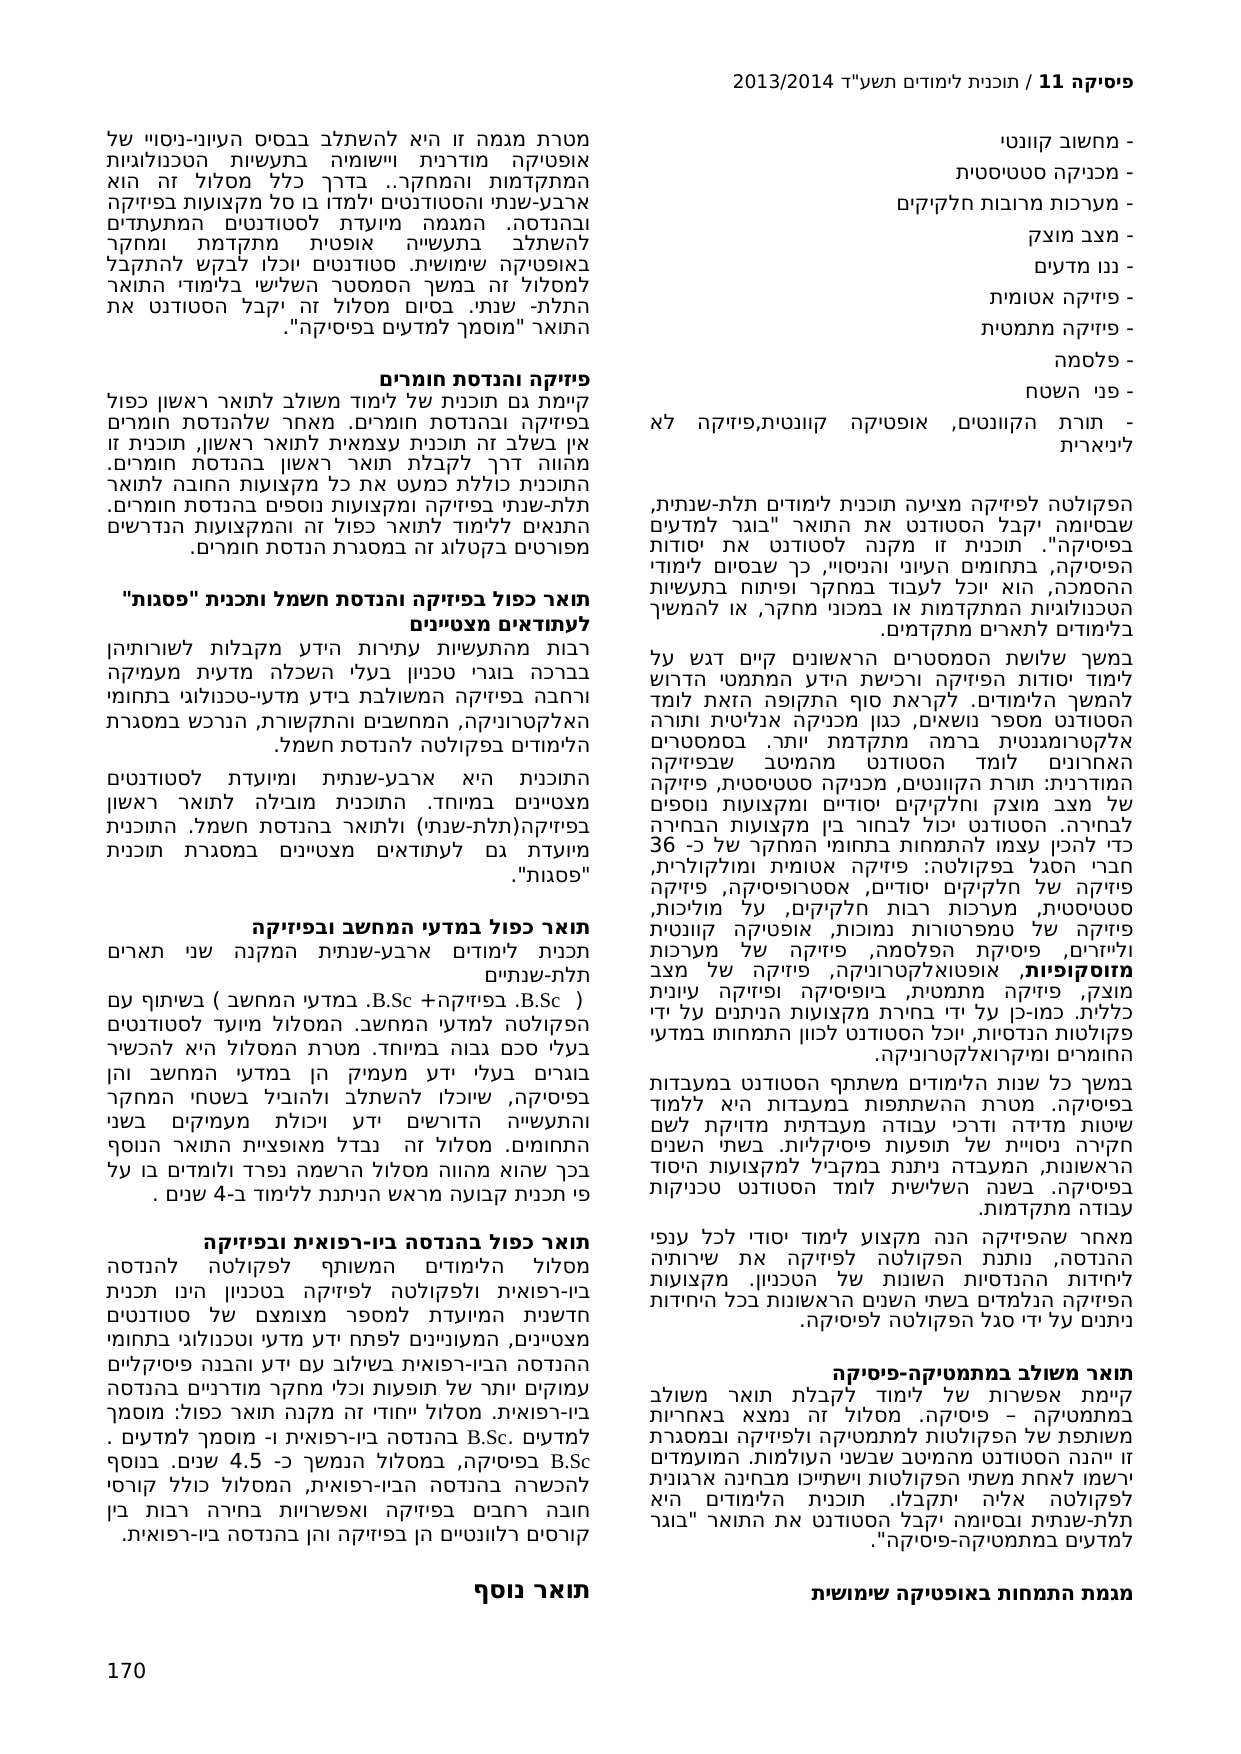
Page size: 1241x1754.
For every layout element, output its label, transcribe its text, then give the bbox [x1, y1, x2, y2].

text במשך כל שנות הלימודים משתתף הסטודנט במעבדות בפיסיקה. מטרת ההשתתפות במעבדות היא ללמוד שיטות מדידה ודרכי עבודה מעבדתית מדויקת לשם חקירה ניסויית של תופעות פיסיקליות. בשתי השנים הראשונות, המעבדה ניתנת במקביל למקצועות היסוד בפיסיקה. בשנה השלישית לומד הסטודנט טכניקות עבודה מתקדמות. [649, 1074, 1134, 1219]
text תואר משולב במתמטיקה-פיסיקה [649, 1361, 1134, 1385]
text - מכניקה סטטיסטית [649, 161, 1134, 184]
text - תורת הקוונטים, אופטיקה קוונטית,פיזיקה לא ליניארית [649, 411, 1134, 457]
text תואר נוסף [106, 1575, 591, 1604]
text מטרת מגמה זו היא להשתלב בבסיס העיוני-ניסויי של אופטיקה מודרנית ויישומיה בתעשיות הטכנולוגיות המתקדמות והמחקר.. בדרך כלל מסלול זה הוא ארבע-שנתי והסטודנטים ילמדו בו סל מקצועות בפיזיקה ובהנדסה. המגמה מיועדת לסטודנטים המתעתדים להשתלב בתעשייה אופטית מתקדמת ומחקר באופטיקה שימושית. סטודנטים יוכלו לבקש להתקבל למסלול זה במשך הסמסטר השלישי בלימודי התואר התלת- שנתי. בסיום מסלול זה יקבל הסטודנט את התואר "מוסמך למדעים בפיסיקה". [106, 130, 591, 338]
text פיזיקה והנדסת חומרים [106, 367, 591, 392]
text התוכנית היא ארבע-שנתית ומיועדת לסטודנטים מצטיינים במיוחד. התוכנית מובילה לתואר ראשון בפיזיקה(תלת-שנתי) ולתואר בהנדסת חשמל. התוכנית מיועדת גם לעתודאים מצטיינים במסגרת תוכנית "פסגות". [106, 766, 591, 887]
text רבות מהתעשיות עתירות הידע מקבלות לשורותיהן בברכה בוגרי טכניון בעלי השכלה מדעית מעמיקה ורחבה בפיזיקה המשולבת בידע מדעי-טכנולוגי בתחומי האלקטרוניקה, המחשבים והתקשורת, הנרכש במסגרת הלימודים בפקולטה להנדסת חשמל. [106, 636, 591, 757]
text מאחר שהפיזיקה הנה מקצוע לימוד יסודי לכל ענפי ההנדסה, נותנת הפקולטה לפיזיקה את שירותיה ליחידות ההנדסיות השונות של הטכניון. מקצועות הפיזיקה הנלמדים בשתי השנים הראשונות בכל היחידות ניתנים על ידי סגל הפקולטה לפיסיקה. [649, 1228, 1134, 1332]
text מגמת התמחות באופטיקה שימושית [649, 1581, 1134, 1606]
text תואר כפול בפיזיקה והנדסת חשמל ותכנית "פסגות" לעתודאים מצטיינים [106, 587, 591, 636]
text - מצב מוצק [649, 224, 1134, 247]
text - מחשוב קוונטי [649, 130, 1134, 153]
text תואר כפול במדעי המחשב ובפיזיקה [106, 916, 591, 939]
text - פלסמה [649, 349, 1134, 372]
text במשך שלושת הסמסטרים הראשונים קיים דגש על לימוד יסודות הפיזיקה ורכישת הידע המתמטי הדרוש להמשך הלימודים. לקראת סוף התקופה הזאת לומד הסטודנט מספר נושאים, כגון מכניקה אנליטית ותורה אלקטרומגנטית ברמה מתקדמת יותר. בסמסטרים האחרונים לומד הסטודנט מהמיטב שבפיזיקה המודרנית: תורת הקוונטים, מכניקה סטטיסטית, פיזיקה של מצב מוצק וחלקיקים יסודיים ומקצועות נוספים לבחירה. הסטודנט יכול לבחור בין מקצועות הבחירה כדי להכין עצמו להתמחות בתחומי המחקר של כ- 36 חברי הסגל בפקולטה: פיזיקה אטומית ומולקולרית, פיזיקה של חלקיקים יסודיים, אסטרופיסיקה, פיזיקה סטטיסטית, מערכות רבות חלקיקים, על מוליכות, פיזיקה של טמפרטורות נמוכות, אופטיקה קוונטית ולייזרים, פיסיקת הפלסמה, פיזיקה של מערכות מזוסקופיות, אופטואלקטרוניקה, פיזיקה של מצב מוצק, פיזיקה מתמטית, ביופיסיקה ופיזיקה עיונית כללית. כמו-כן על ידי בחירת מקצועות הניתנים על ידי פקולטות הנדסיות, יוכל הסטודנט לכוון התמחותו במדעי החומרים ומיקרואלקטרוניקה. [649, 649, 1134, 1065]
text תכנית לימודים ארבע-שנתית המקנה שני תארים תלת-שנתיים [106, 939, 591, 988]
text - פיזיקה אטומית [649, 286, 1134, 309]
text תואר כפול בהנדסה ביו-רפואית ובפיזיקה [106, 1230, 591, 1254]
text קיימת אפשרות של לימוד לקבלת תואר משולב במתמטיקה – פיסיקה. מסלול זה נמצא באחריות משותפת של הפקולטות למתמטיקה ולפיזיקה ובמסגרת זו ייהנה הסטודנט מהמיטב שבשני העולמות. המועמדים ירשמו לאחת משתי הפקולטות וישתייכו מבחינה ארגונית לפקולטה אליה יתקבלו. תוכנית הלימודים היא תלת-שנתית ובסיומה יקבל הסטודנט את התואר "בוגר למדעים במתמטיקה-פיסיקה". [649, 1385, 1134, 1552]
text קיימת גם תוכנית של לימוד משולב לתואר ראשון כפול בפיזיקה ובהנדסת חומרים. מאחר שלהנדסת חומרים אין בשלב זה תוכנית עצמאית לתואר ראשון, תוכנית זו מהווה דרך לקבלת תואר ראשון בהנדסת חומרים. התוכנית כוללת כמעט את כל מקצועות החובה לתואר תלת-שנתי בפיזיקה ומקצועות נוספים בהנדסת חומרים. התנאים ללימוד לתואר כפול זה והמקצועות הנדרשים מפורטים בקטלוג זה במסגרת הנדסת חומרים. [106, 392, 591, 558]
text הפקולטה לפיזיקה מציעה תוכנית לימודים תלת-שנתית, שבסיומה יקבל הסטודנט את התואר "בוגר למדעים בפיסיקה". תוכנית זו מקנה לסטודנט את יסודות הפיסיקה, בתחומים העיוני והניסויי, כך שבסיום לימודי ההסמכה, הוא יוכל לעבוד במחקר ופיתוח בתעשיות הטכנולוגיות המתקדמות או במכוני מחקר, או להמשיך בלימודים לתארים מתקדמים. [649, 494, 1134, 640]
text - פני השטח [649, 380, 1134, 403]
text מסלול הלימודים המשותף לפקולטה להנדסה ביו-רפואית ולפקולטה לפיזיקה בטכניון הינו תכנית חדשנית המיועדת למספר מצומצם של סטודנטים מצטיינים, המעוניינים לפתח ידע מדעי וטכנולוגי בתחומי ההנדסה הביו-רפואית בשילוב עם ידע והבנה פיסיקליים עמוקים יותר של תופעות וכלי מחקר מודרניים בהנדסה ביו-רפואית. מסלול ייחודי זה מקנה תואר כפול: מוסמך למדעים .B.Sc בהנדסה ביו-רפואית ו- מוסמך למדעים .B.Sc בפיסיקה, במסלול הנמשך כ- 4.5 שנים. בנוסף להכשרה בהנדסה הביו-רפואית, המסלול כולל קורסי חובה רחבים בפיזיקה ואפשרויות בחירה רבות בין קורסים רלוונטיים הן בפיזיקה והן בהנדסה ביו-רפואית. [106, 1254, 591, 1546]
text - מערכות מרובות חלקיקים [649, 192, 1134, 215]
text ( B.Sc. בפיזיקה+ B.Sc. במדעי המחשב ) בשיתוף עם הפקולטה למדעי המחשב. המסלול מיועד לסטודנטים בעלי סכם גבוה במיוחד. מטרת המסלול היא להכשיר בוגרים בעלי ידע מעמיק הן במדעי המחשב והן בפיסיקה, שיוכלו להשתלב ולהוביל בשטחי המחקר והתעשייה הדורשים ידע ויכולת מעמיקים בשני התחומים. מסלול זה נבדל מאופציית התואר הנוסף בכך שהוא מהווה מסלול הרשמה נפרד ולומדים בו על פי תכנית קבועה מראש הניתנת ללימוד ב-4 שנים . [106, 988, 591, 1206]
text - ננו מדעים [649, 255, 1134, 278]
text - פיזיקה מתמטית [649, 317, 1134, 340]
